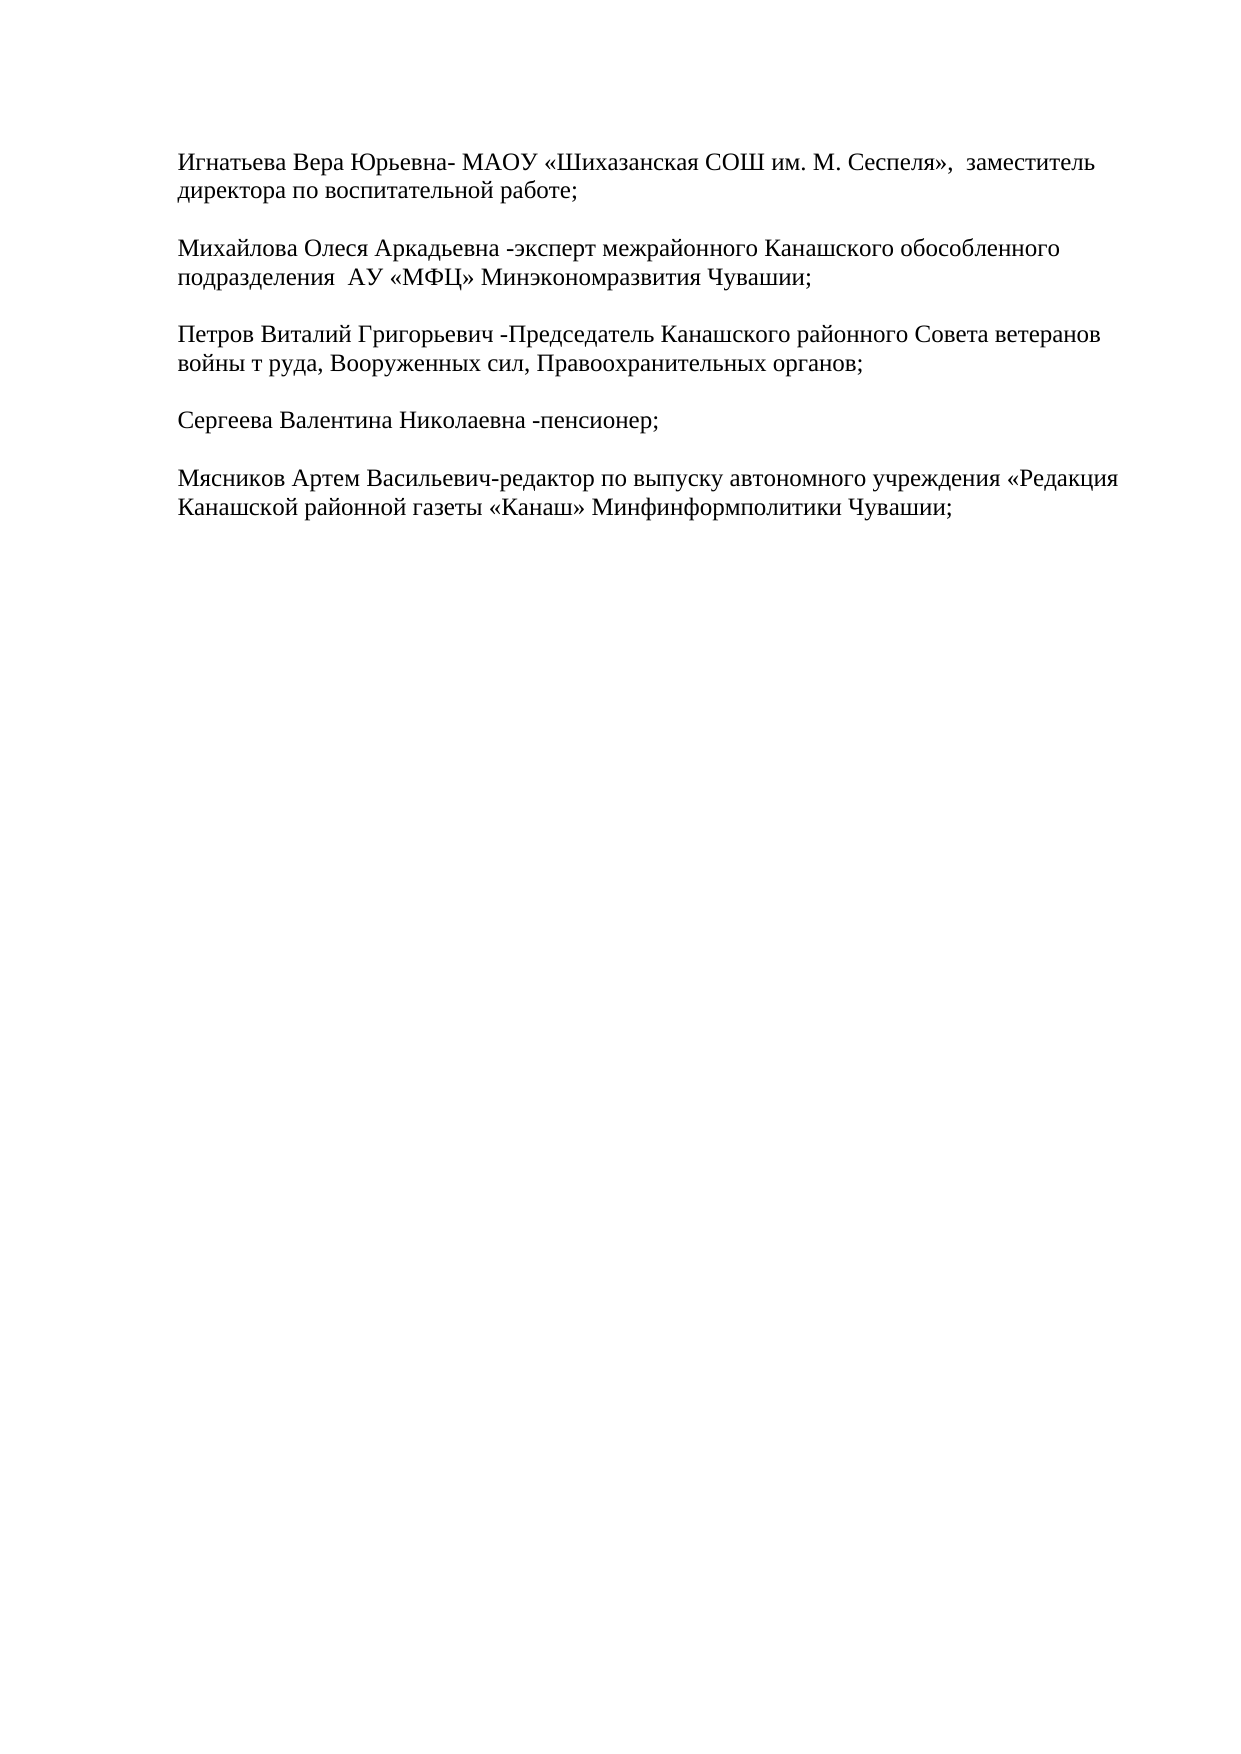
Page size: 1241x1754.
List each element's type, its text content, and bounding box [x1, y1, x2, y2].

text Мясников Артем Васильевич-редактор по выпуску автономного учреждения «Редакция Канашской районной газеты «Канаш» Минфинформполитики Чувашии; [177, 463, 1152, 521]
text Михайлова Олеся Аркадьевна -эксперт межрайонного Канашского обособленного подразделения АУ «МФЦ» Минэкономразвития Чувашии; [177, 233, 1152, 291]
text Сергеева Валентина Николаевна -пенсионер; [177, 406, 1152, 434]
text Петров Виталий Григорьевич -Председатель Канашского районного Совета ветеранов войны т руда, Вооруженных сил, Правоохранительных органов; [177, 319, 1152, 377]
text Игнатьева Вера Юрьевна- МАОУ «Шихазанская СОШ им. М. Сеспеля», заместитель директора по воспитательной работе; [177, 147, 1152, 204]
